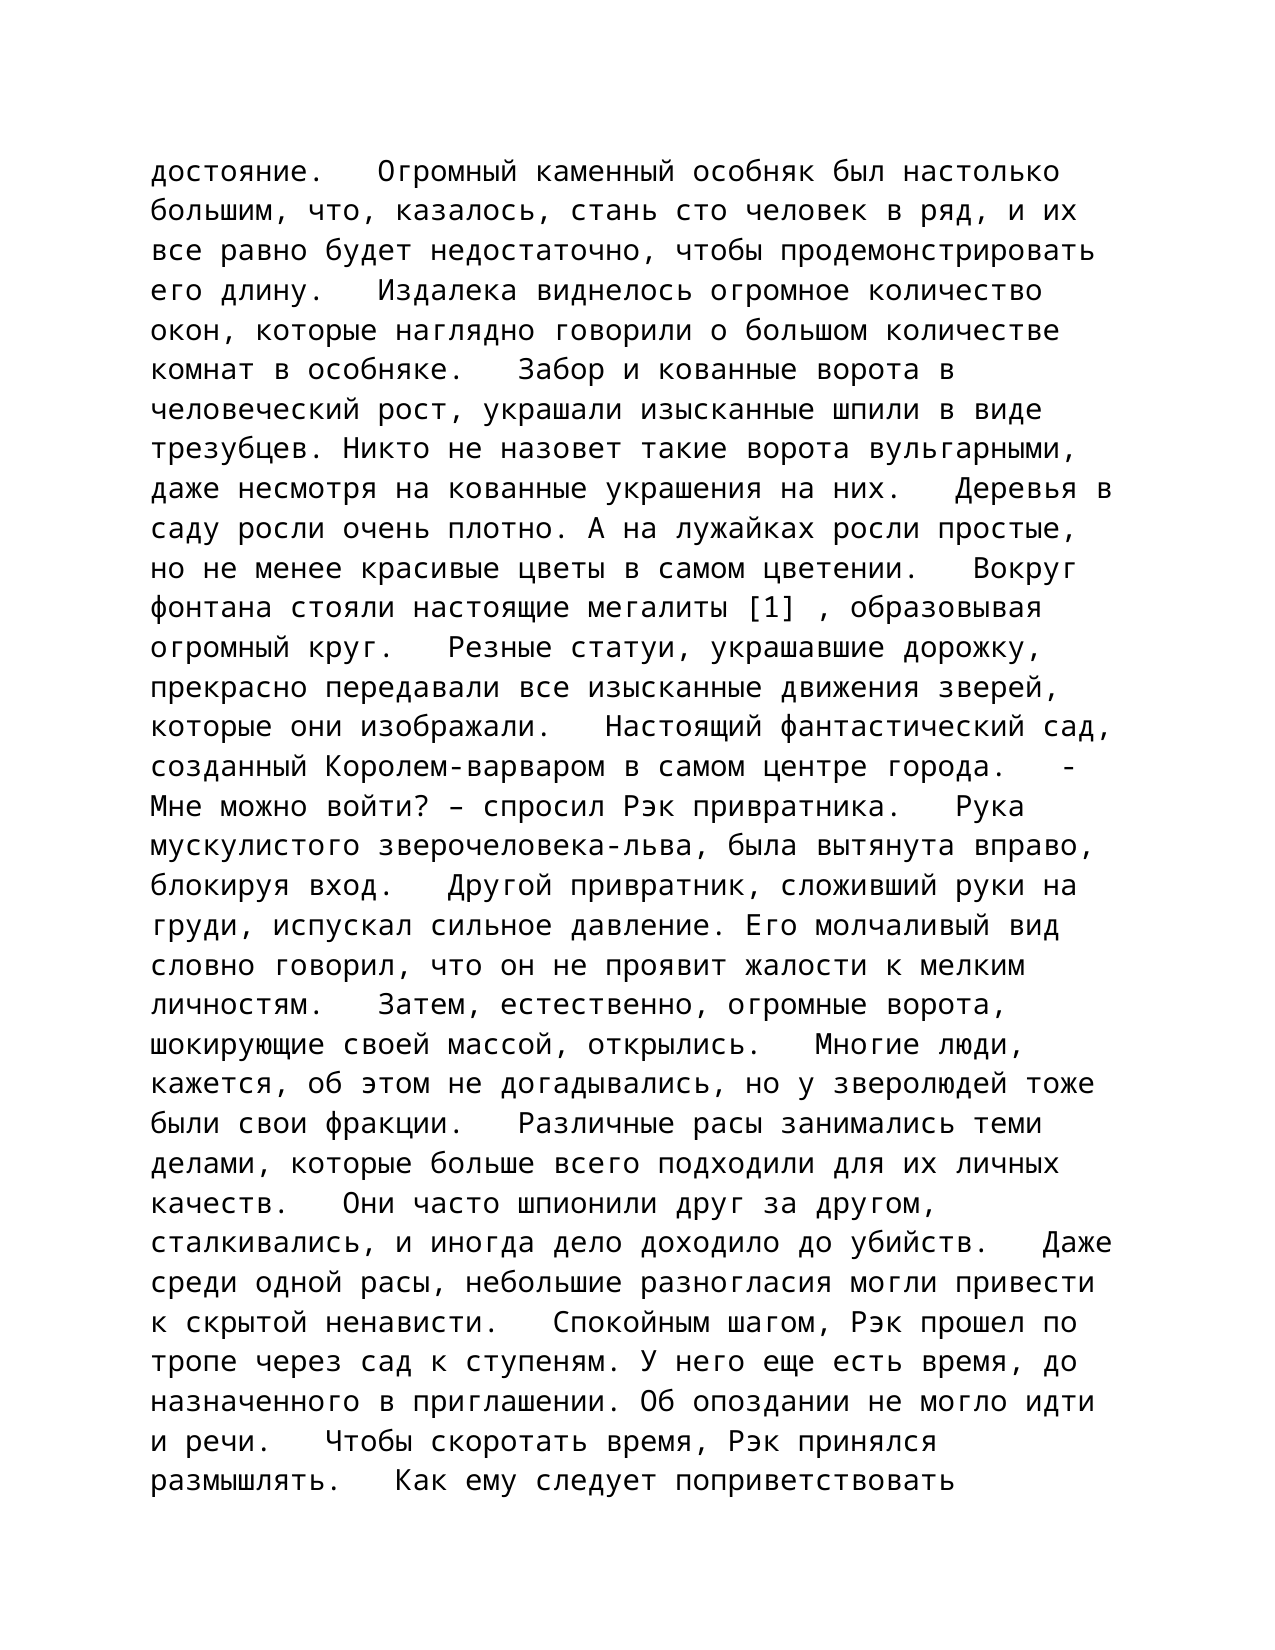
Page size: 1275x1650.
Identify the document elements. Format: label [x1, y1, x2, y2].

text [150, 150, 1125, 1499]
